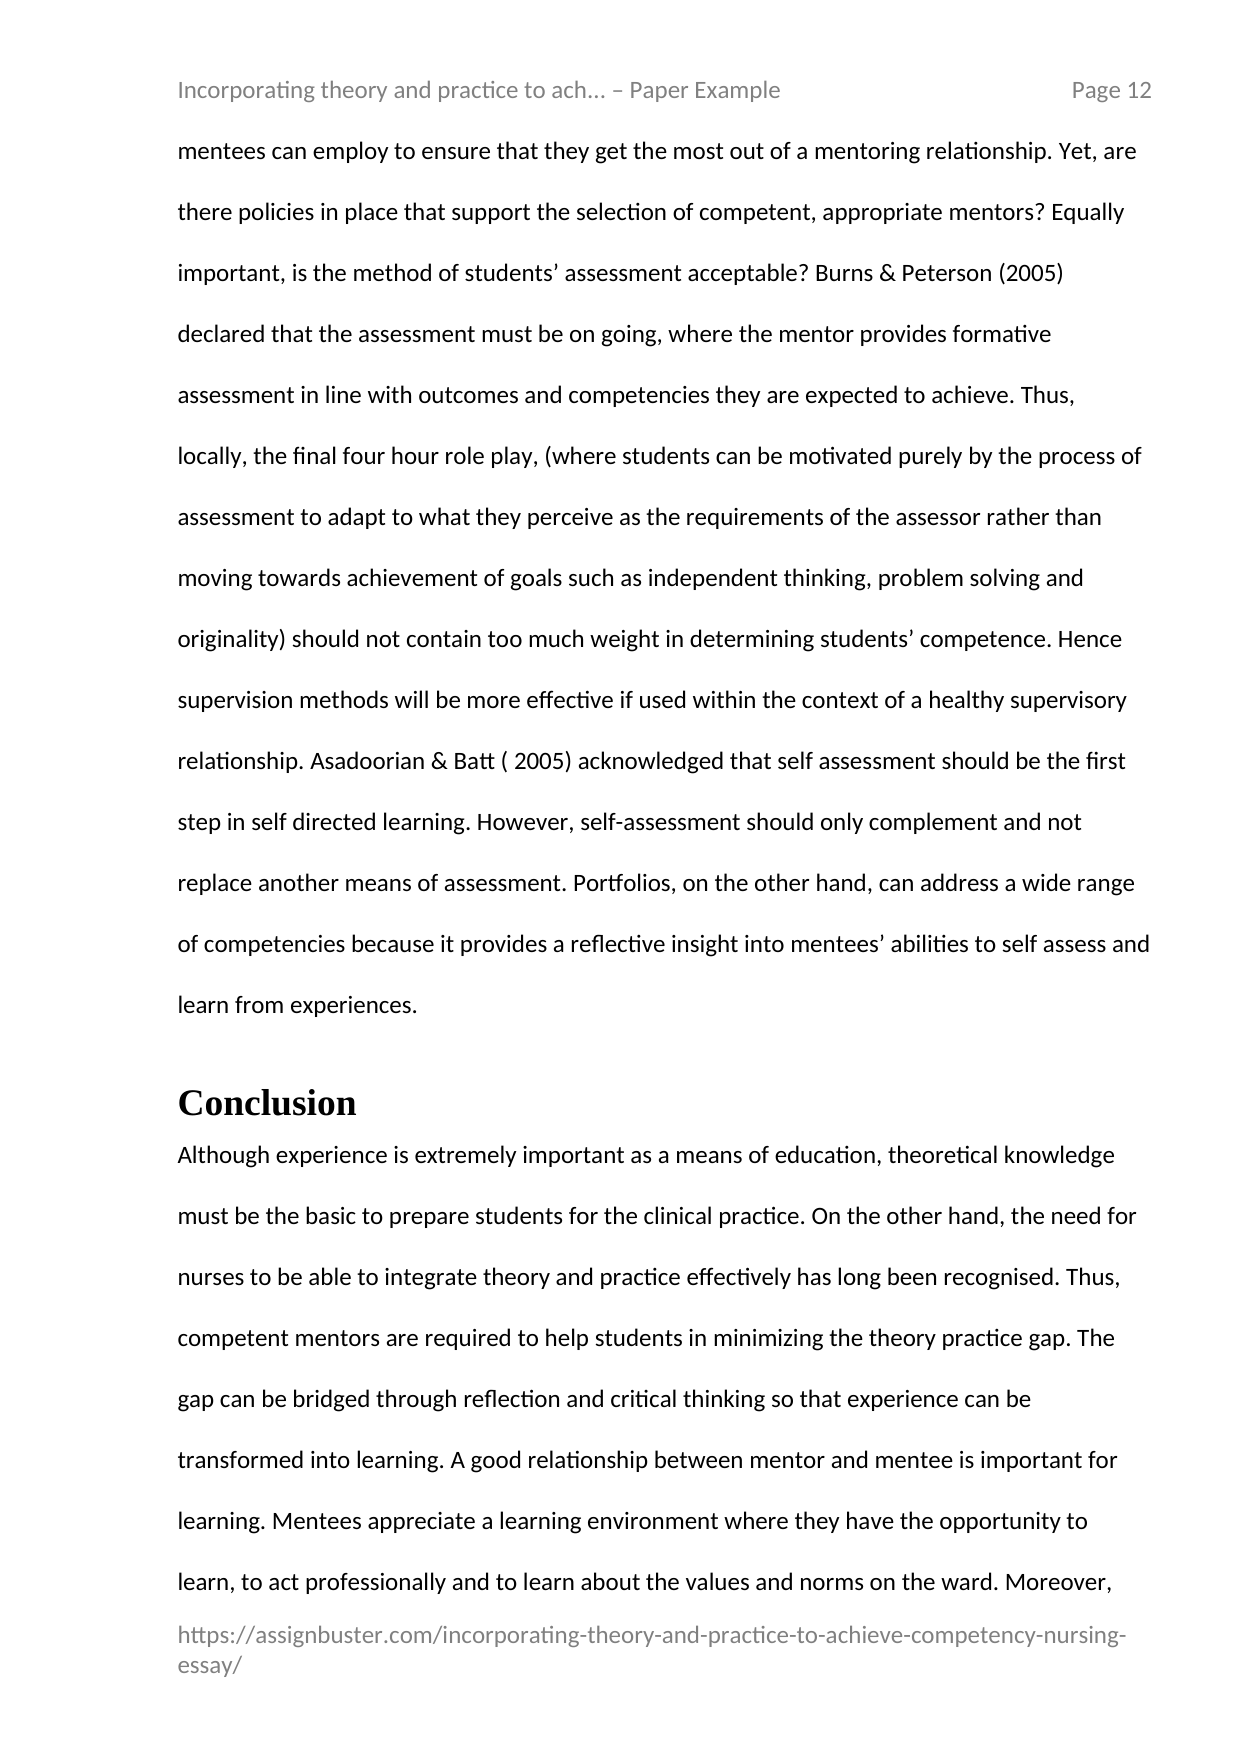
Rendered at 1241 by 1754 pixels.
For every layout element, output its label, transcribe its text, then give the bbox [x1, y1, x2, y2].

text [177, 135, 1152, 1020]
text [177, 1139, 1152, 1597]
subtitle Conclusion [177, 1080, 1152, 1123]
